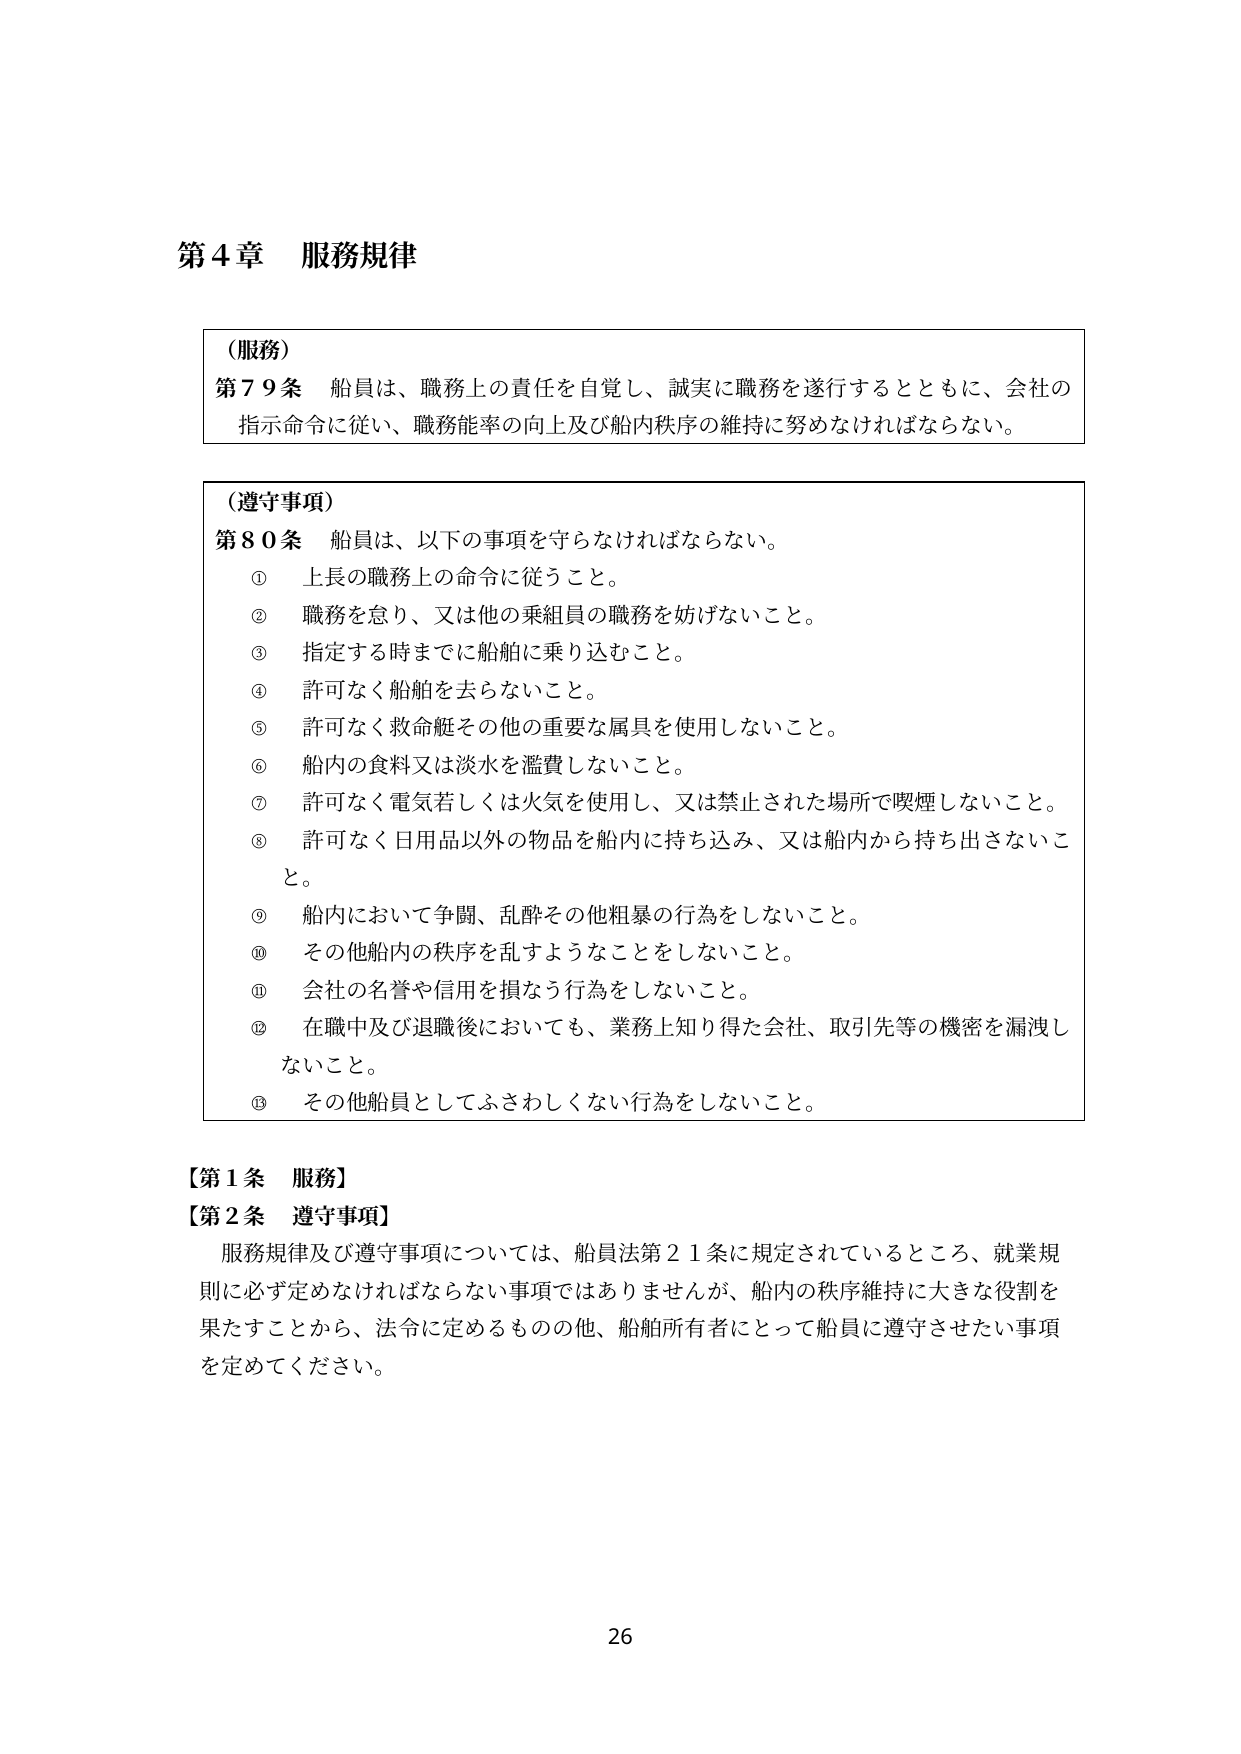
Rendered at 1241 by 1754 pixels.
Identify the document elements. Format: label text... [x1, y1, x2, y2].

subtitle 服務】 [177, 1158, 1063, 1196]
table_header （服務） 船員は、職務上の責任を自覚し、誠実に職務を遂行するとともに、会社の指示命令に従い、職務能率の向上及び船内秩序の維持に努めなければならない。 [204, 330, 1084, 443]
table_header （遵守事項） 船員は、以下の事項を守らなければならない。 上長の職務上の命令に従うこと。 職務を怠り、又は他の乗組員の職務を妨げないこと。 指定する時までに船舶に乗り込むこと。 許可なく船舶を去らないこと。 許可なく救命艇その他の重要な属具を使用しないこと。 船内の食料又は淡水を濫費しないこと。 許可なく電気若しくは火気を使用し、又は禁止された場所で喫煙しないこと。 許可なく日用品以外の物品を船内に持ち込み、又は船内から持ち出さないこと。 船内において争闘、乱酔その他粗暴の行為をしないこと。 その他船内の秩序を乱すようなことをしないこと。 会社の名誉や信用を損なう行為をしないこと。 在職中及び退職後においても、業務上知り得た会社、取引先等の機密を漏洩しないこと。 その他船員としてふさわしくない行為をしないこと。 [204, 483, 1084, 1120]
subtitle 服務規律 [177, 217, 1063, 292]
text 服務規律及び遵守事項については、船員法第２１条に規定されているところ、就業規則に必ず定めなければならない事項ではありませんが、船内の秩序維持に大きな役割を果たすことから、法令に定めるものの他、船舶所有者にとって船員に遵守させたい事項を定めてください。 [177, 1233, 1063, 1383]
subtitle 遵守事項】 [177, 1196, 1063, 1233]
